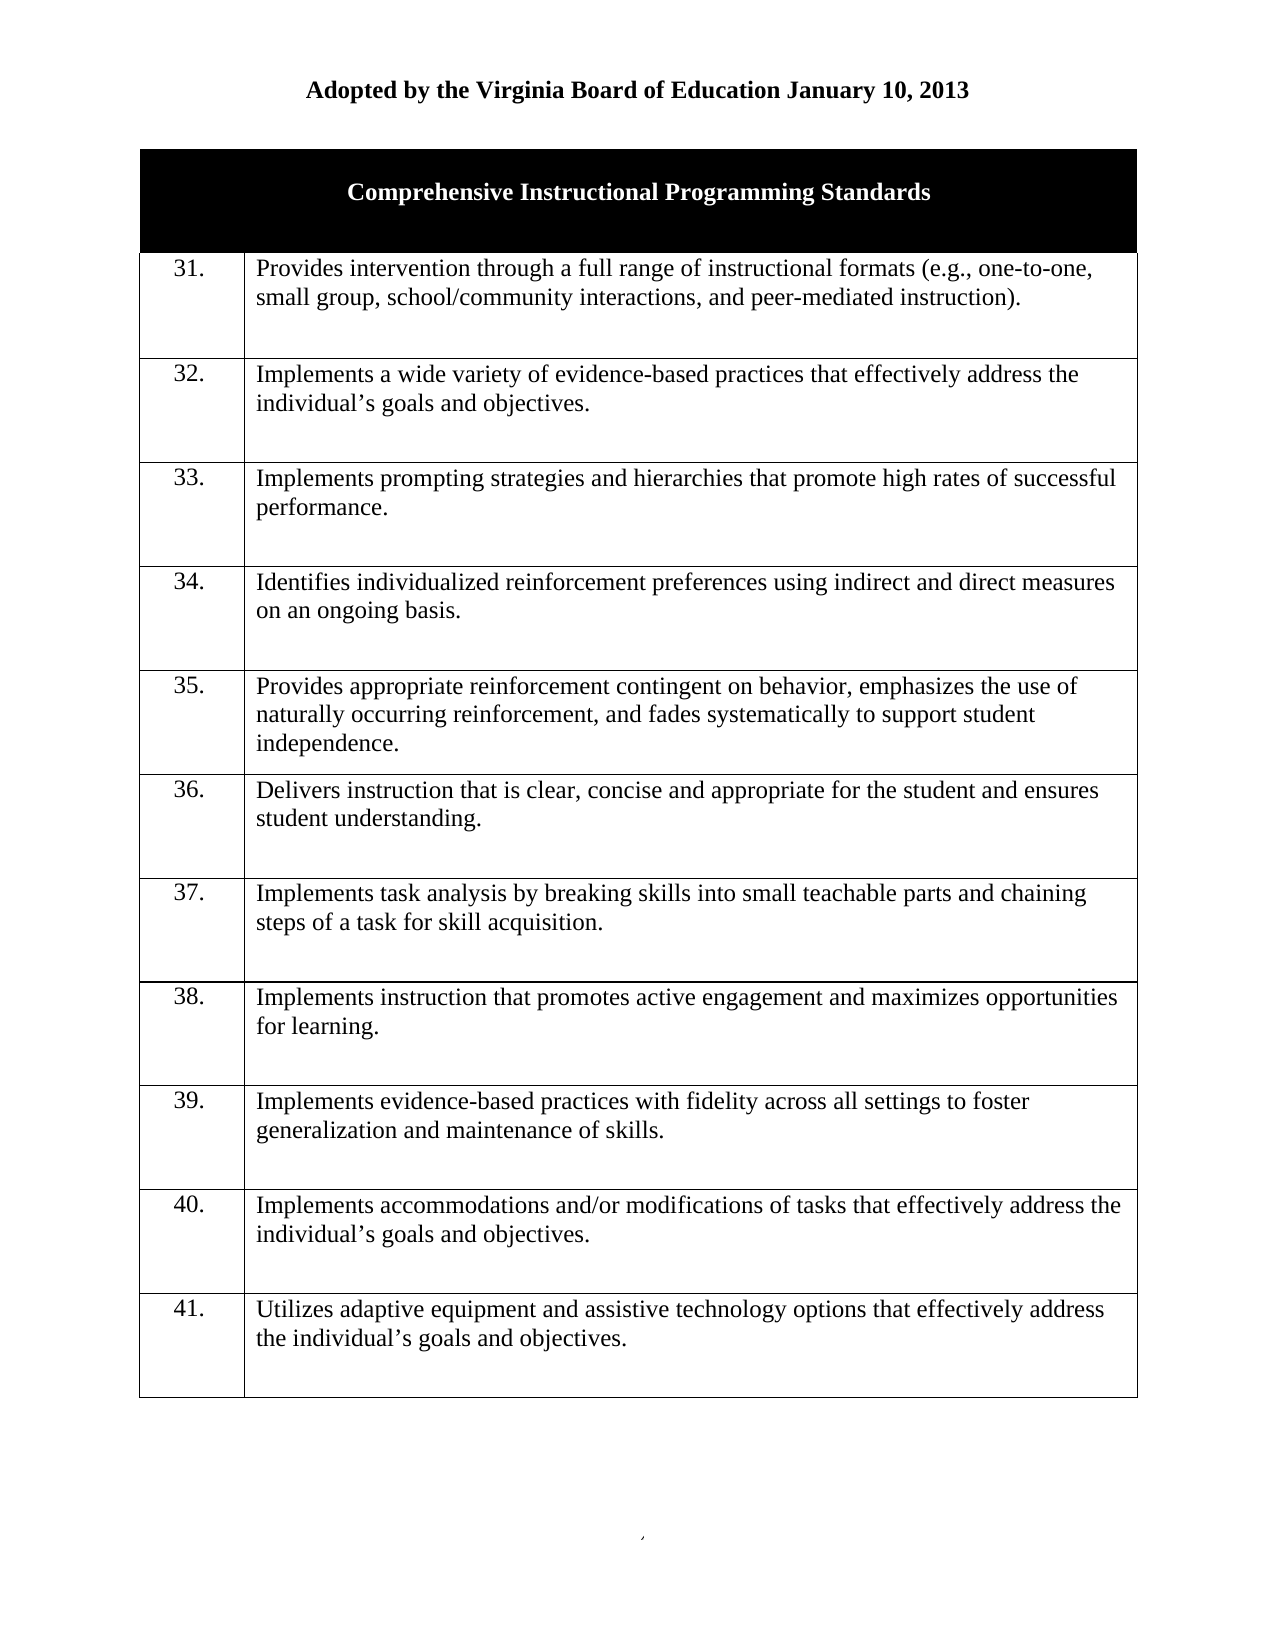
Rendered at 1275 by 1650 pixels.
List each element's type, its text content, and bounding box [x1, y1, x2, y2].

table_cell 38. [140, 983, 244, 1085]
table_cell 34. [140, 567, 244, 670]
table_cell Identifies individualized reinforcement preferences using indirect and direct measures on an ongoing basis. [245, 567, 1137, 670]
table_cell 36. [140, 775, 244, 877]
table_cell 33. [140, 463, 244, 566]
table_cell Implements a wide variety of evidence-based practices that effectively address the individual’s goals and objectives. [245, 359, 1137, 462]
table_cell 35. [140, 671, 244, 774]
table_cell Delivers instruction that is clear, concise and appropriate for the student and ensures student understanding. [245, 775, 1137, 877]
table_cell Implements accommodations and/or modifications of tasks that effectively address the individual’s goals and objectives. [245, 1190, 1137, 1293]
table_cell Provides appropriate reinforcement contingent on behavior, emphasizes the use of naturally occurring reinforcement, and fades systematically to support student independence. [245, 671, 1137, 774]
table_cell Implements instruction that promotes active engagement and maximizes opportunities for learning. [245, 983, 1137, 1085]
table_cell Implements evidence-based practices with fidelity across all settings to foster generalization and maintenance of skills. [245, 1086, 1137, 1189]
table_cell Provides intervention through a full range of instructional formats (e.g., one-to-one, small group, school/community interactions, and peer-mediated instruction). [245, 253, 1137, 358]
table_cell 37. [140, 879, 244, 981]
table_cell 31. [140, 253, 244, 358]
table_header Comprehensive Instructional Programming Standards [140, 149, 1137, 253]
table_cell 39. [140, 1086, 244, 1189]
table_cell Implements task analysis by breaking skills into small teachable parts and chaining steps of a task for skill acquisition. [245, 879, 1137, 981]
table_cell 41. [140, 1294, 244, 1397]
table_cell 32. [140, 359, 244, 462]
table_cell Implements prompting strategies and hierarchies that promote high rates of successful performance. [245, 463, 1137, 566]
table_cell 40. [140, 1190, 244, 1293]
table_cell Utilizes adaptive equipment and assistive technology options that effectively address the individual’s goals and objectives. [245, 1294, 1137, 1397]
